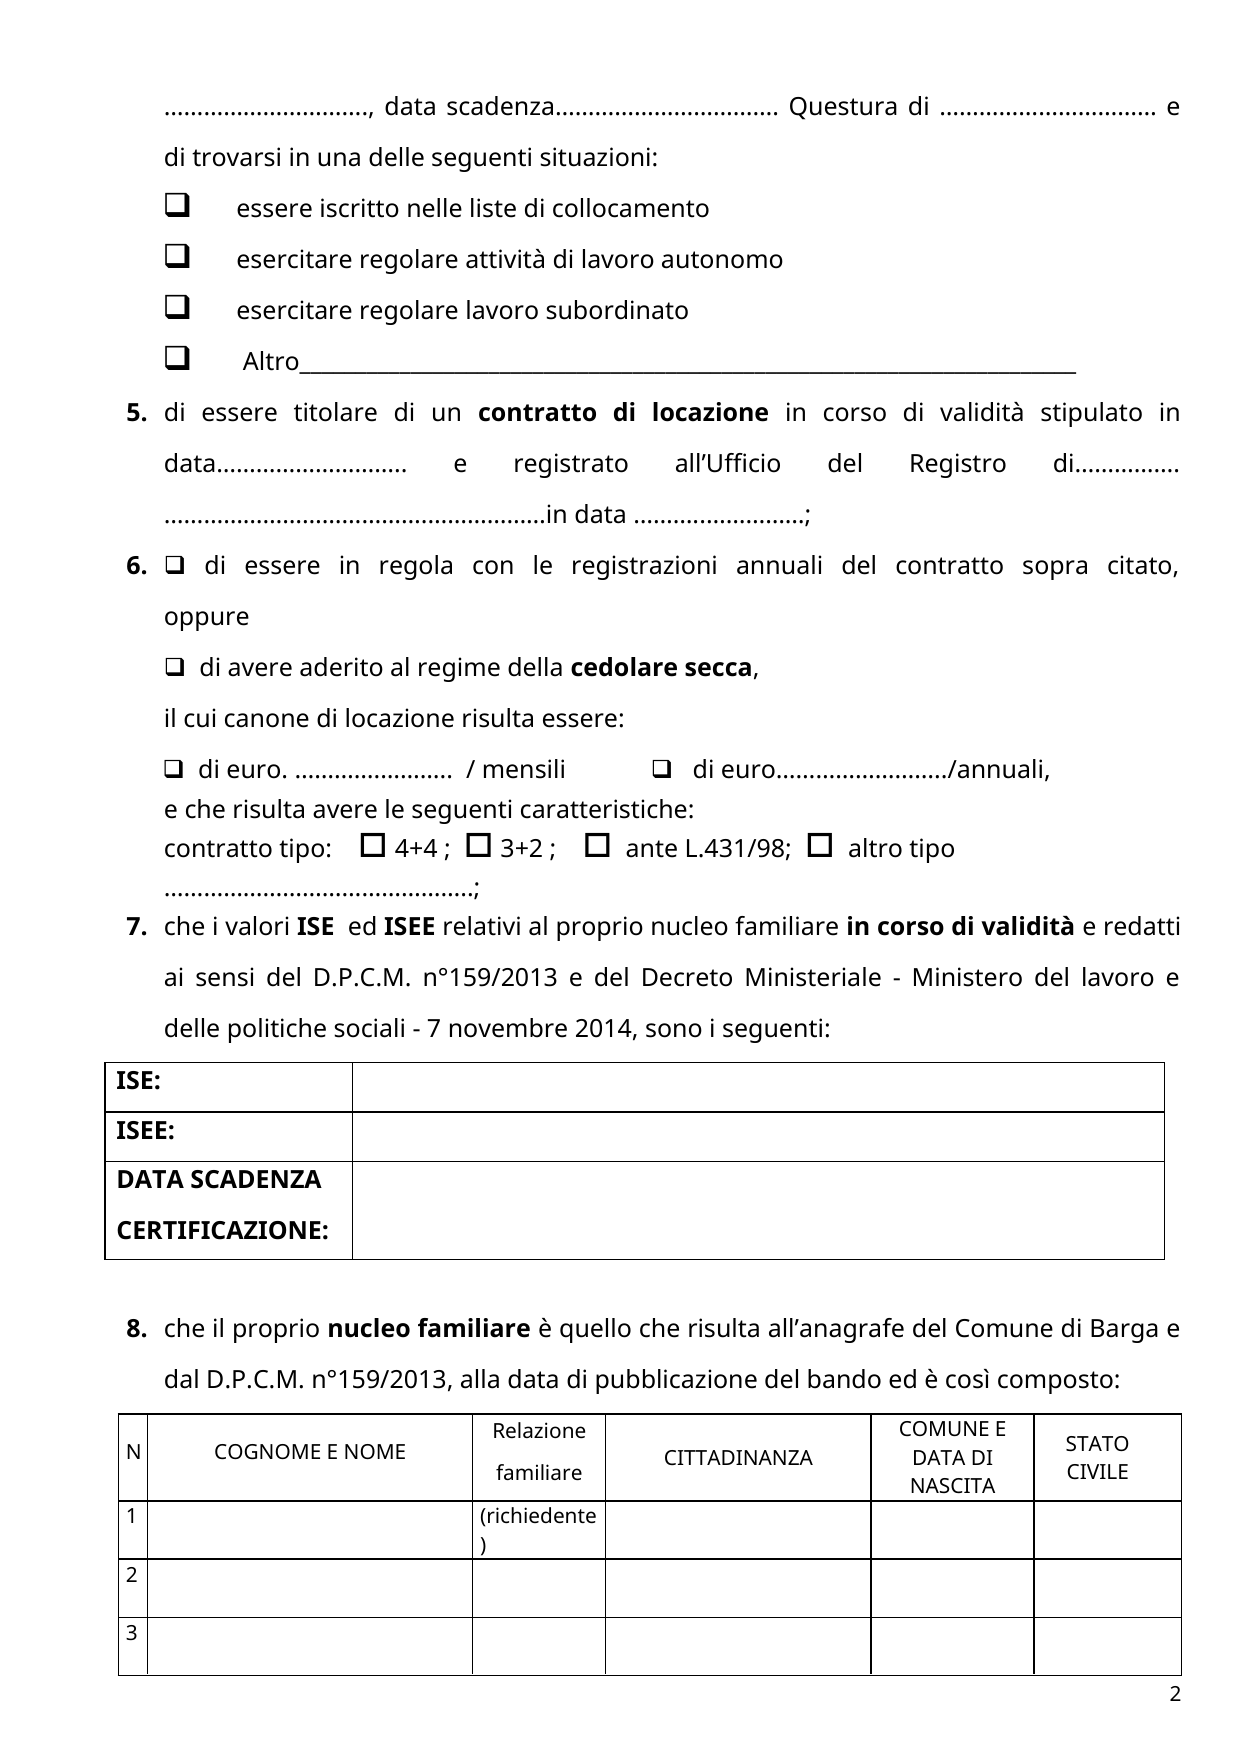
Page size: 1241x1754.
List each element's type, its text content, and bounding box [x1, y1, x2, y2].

text di avere aderito al regime della cedolare secca, [164, 650, 1181, 684]
table_cell [473, 1560, 605, 1617]
table_cell ISEE: [106, 1113, 352, 1161]
text di euro. ………….……….. / mensili di euro……………………../annuali, [162, 752, 1181, 786]
list Altro______________________________________________________________________ [162, 344, 1181, 378]
table_cell 3 [119, 1618, 147, 1674]
table_cell [353, 1162, 1164, 1259]
table_cell [872, 1618, 1033, 1674]
list che i valori ISE ed ISEE relativi al proprio nucleo familiare in corso di validità e redatti ai sensi del D.P.C.M. n°159/2013 e del Decreto Ministeriale - Ministero del lavoro e delle politiche sociali - 7 novembre 2014, sono i seguenti: [126, 909, 1181, 1045]
list esercitare regolare lavoro subordinato [162, 293, 1181, 327]
table_cell 2 [119, 1560, 147, 1617]
table_header [353, 1063, 1164, 1111]
table_cell [606, 1560, 870, 1617]
table_cell [606, 1502, 870, 1558]
table_header STATO CIVILE [1035, 1415, 1181, 1500]
text e che risulta avere le seguenti caratteristiche: [164, 791, 1181, 825]
table_header ISE: [106, 1063, 352, 1111]
table_cell [1035, 1502, 1181, 1558]
table_header COMUNE E DATA DI NASCITA [872, 1415, 1033, 1500]
table_cell [872, 1502, 1033, 1558]
list di essere in regola con le registrazioni annuali del contratto sopra citato, oppure [126, 548, 1181, 633]
table_cell (richiedente) [473, 1502, 605, 1558]
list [126, 89, 1181, 174]
list essere iscritto nelle liste di collocamento [162, 191, 1181, 225]
table_header COGNOME E NOME [148, 1415, 472, 1500]
text contratto tipo: 4+4 ; 3+2 ; ante L.431/98; altro tipo ………………………………………..; [164, 831, 1181, 904]
table_header Relazione familiare [473, 1415, 605, 1500]
table_cell [872, 1560, 1033, 1617]
table_cell [1035, 1560, 1181, 1617]
table_header CITTADINANZA [606, 1415, 870, 1500]
table_cell [353, 1113, 1164, 1161]
table_cell [148, 1618, 472, 1674]
text il cui canone di locazione risulta essere: [164, 701, 1181, 735]
table_cell [606, 1618, 870, 1674]
table_header N [119, 1415, 147, 1500]
list esercitare regolare attività di lavoro autonomo [162, 242, 1181, 276]
list di essere titolare di un contratto di locazione in corso di validità stipulato in data……………………….. e registrato all’Ufficio del Registro di…………….………………………………….………………in data ………..……………; [126, 395, 1181, 531]
table_cell [148, 1502, 472, 1558]
list che il proprio nucleo familiare è quello che risulta all’anagrafe del Comune di Barga e dal D.P.C.M. n°159/2013, alla data di pubblicazione del bando ed è così composto: [126, 1311, 1181, 1396]
table_cell [1035, 1618, 1181, 1674]
table_cell [148, 1560, 472, 1617]
table_cell [473, 1618, 605, 1674]
table_cell 1 [119, 1502, 147, 1558]
table_cell DATA SCADENZA CERTIFICAZIONE: [106, 1162, 352, 1259]
